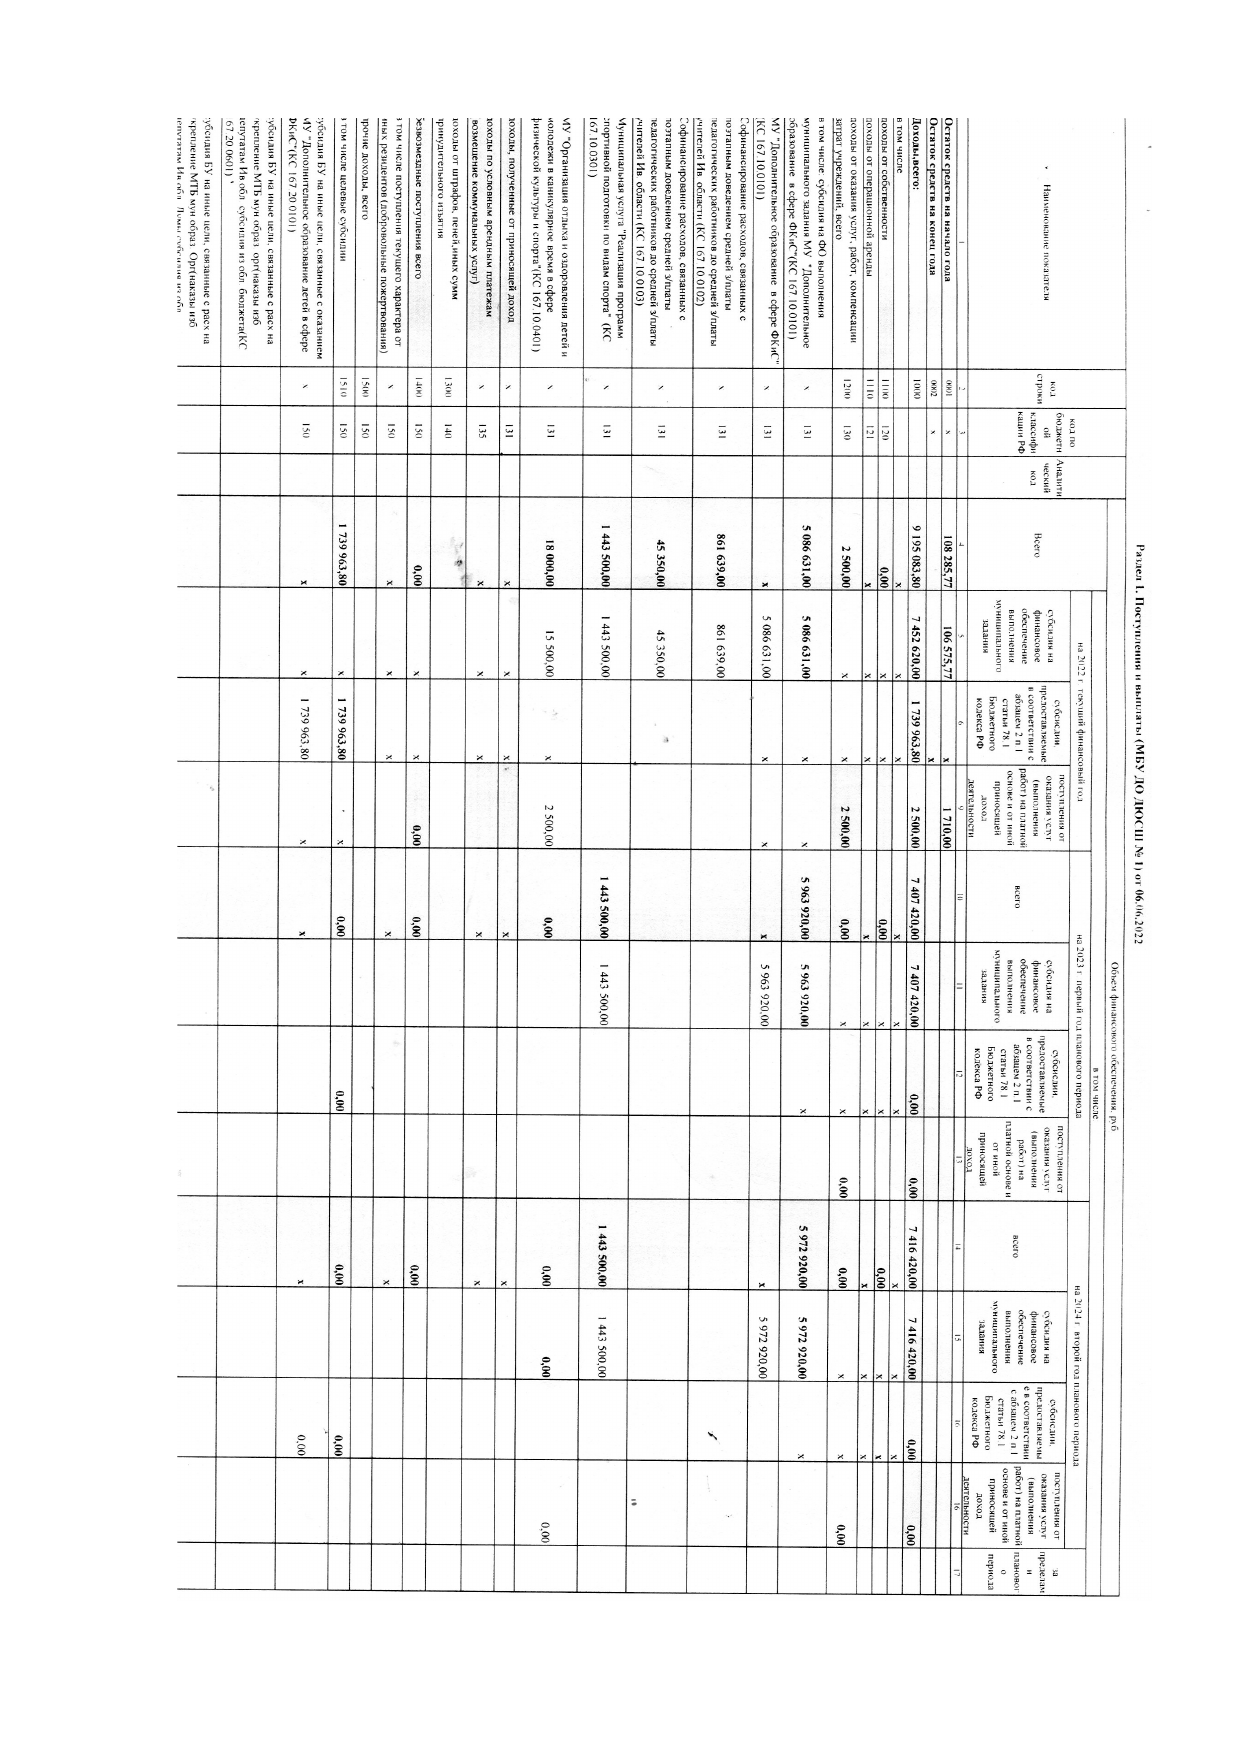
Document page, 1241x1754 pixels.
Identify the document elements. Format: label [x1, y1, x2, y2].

picture [177, 118, 1152, 1601]
